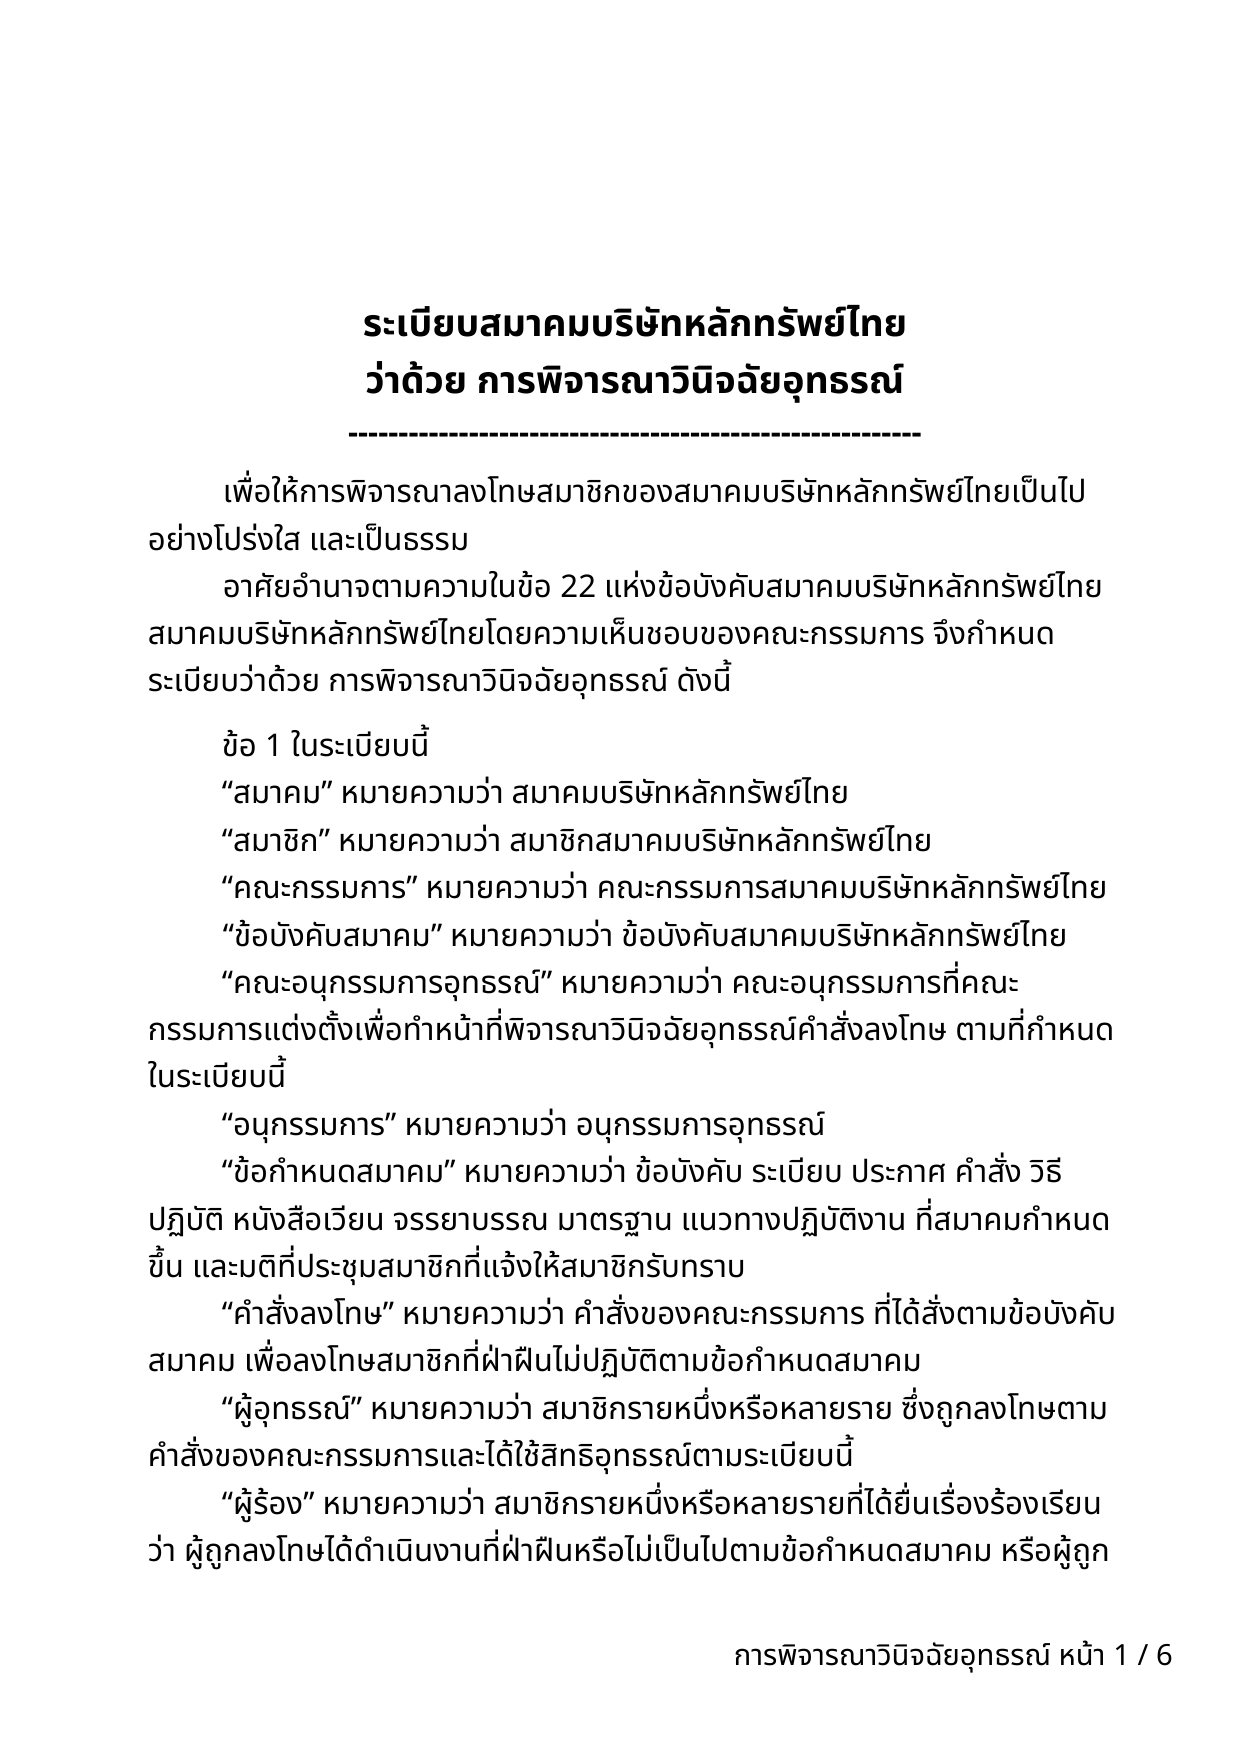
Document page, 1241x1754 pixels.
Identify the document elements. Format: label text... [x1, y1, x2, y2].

text ว่าด้วย การพิจารณาวินิจฉัยอุทธรณ์ [148, 354, 1122, 410]
text “สมาชิก” หมายความว่า สมาชิกสมาคมบริษัทหลักทรัพย์ไทย [148, 817, 1128, 865]
text “ข้อบังคับสมาคม” หมายความว่า ข้อบังคับสมาคมบริษัทหลักทรัพย์ไทย [148, 912, 1129, 960]
text ระเบียบสมาคมบริษัทหลักทรัพย์ไทย [148, 297, 1122, 354]
text อาศัยอำนาจตามความในข้อ 22 แห่งข้อบังคับสมาคมบริษัทหลักทรัพย์ไทย สมาคมบริษัทหลักทรัพย์ไทยโดยความเห็นชอบของคณะกรรมการ จึงกำหนดระเบียบว่าด้วย การพิจารณาวินิจฉัยอุทธรณ์ ดังนี้ [148, 564, 1122, 706]
text เพื่อให้การพิจารณาลงโทษสมาชิกของสมาคมบริษัทหลักทรัพย์ไทยเป็นไปอย่างโปร่งใส และเป็นธรรม [148, 469, 1122, 564]
text --------------------------------------------------------- [148, 410, 1122, 453]
text ข้อ 1 ในระเบียบนี้ [148, 722, 1122, 770]
text “ผู้อุทธรณ์” หมายความว่า สมาชิกรายหนึ่งหรือหลายราย ซึ่งถูกลงโทษตามคำสั่งของคณะกรรมการและได้ใช้สิทธิอุทธรณ์ตามระเบียบนี้ [148, 1386, 1128, 1481]
text “ข้อกำหนดสมาคม” หมายความว่า ข้อบังคับ ระเบียบ ประกาศ คำสั่ง วิธีปฏิบัติ หนังสือเวียน จรรยาบรรณ มาตรฐาน แนวทางปฏิบัติงาน ที่สมาคมกำหนดขึ้น และมติที่ประชุมสมาชิกที่แจ้งให้สมาชิกรับทราบ [148, 1149, 1128, 1291]
text “คำสั่งลงโทษ” หมายความว่า คำสั่งของคณะกรรมการ ที่ได้สั่งตามข้อบังคับสมาคม เพื่อลงโทษสมาชิกที่ฝ่าฝืนไม่ปฏิบัติตามข้อกำหนดสมาคม [148, 1291, 1128, 1386]
text “สมาคม” หมายความว่า สมาคมบริษัทหลักทรัพย์ไทย [148, 770, 1128, 817]
text “อนุกรรมการ” หมายความว่า อนุกรรมการอุทธรณ์ [148, 1102, 1129, 1149]
text “คณะกรรมการ” หมายความว่า คณะกรรมการสมาคมบริษัทหลักทรัพย์ไทย [148, 865, 1128, 912]
text “คณะอนุกรรมการอุทธรณ์” หมายความว่า คณะอนุกรรมการที่คณะกรรมการแต่งตั้งเพื่อทำหน้าที่พิจารณาวินิจฉัยอุทธรณ์คำสั่งลงโทษ ตามที่กำหนดในระเบียบนี้ [148, 960, 1128, 1102]
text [148, 1481, 1129, 1575]
